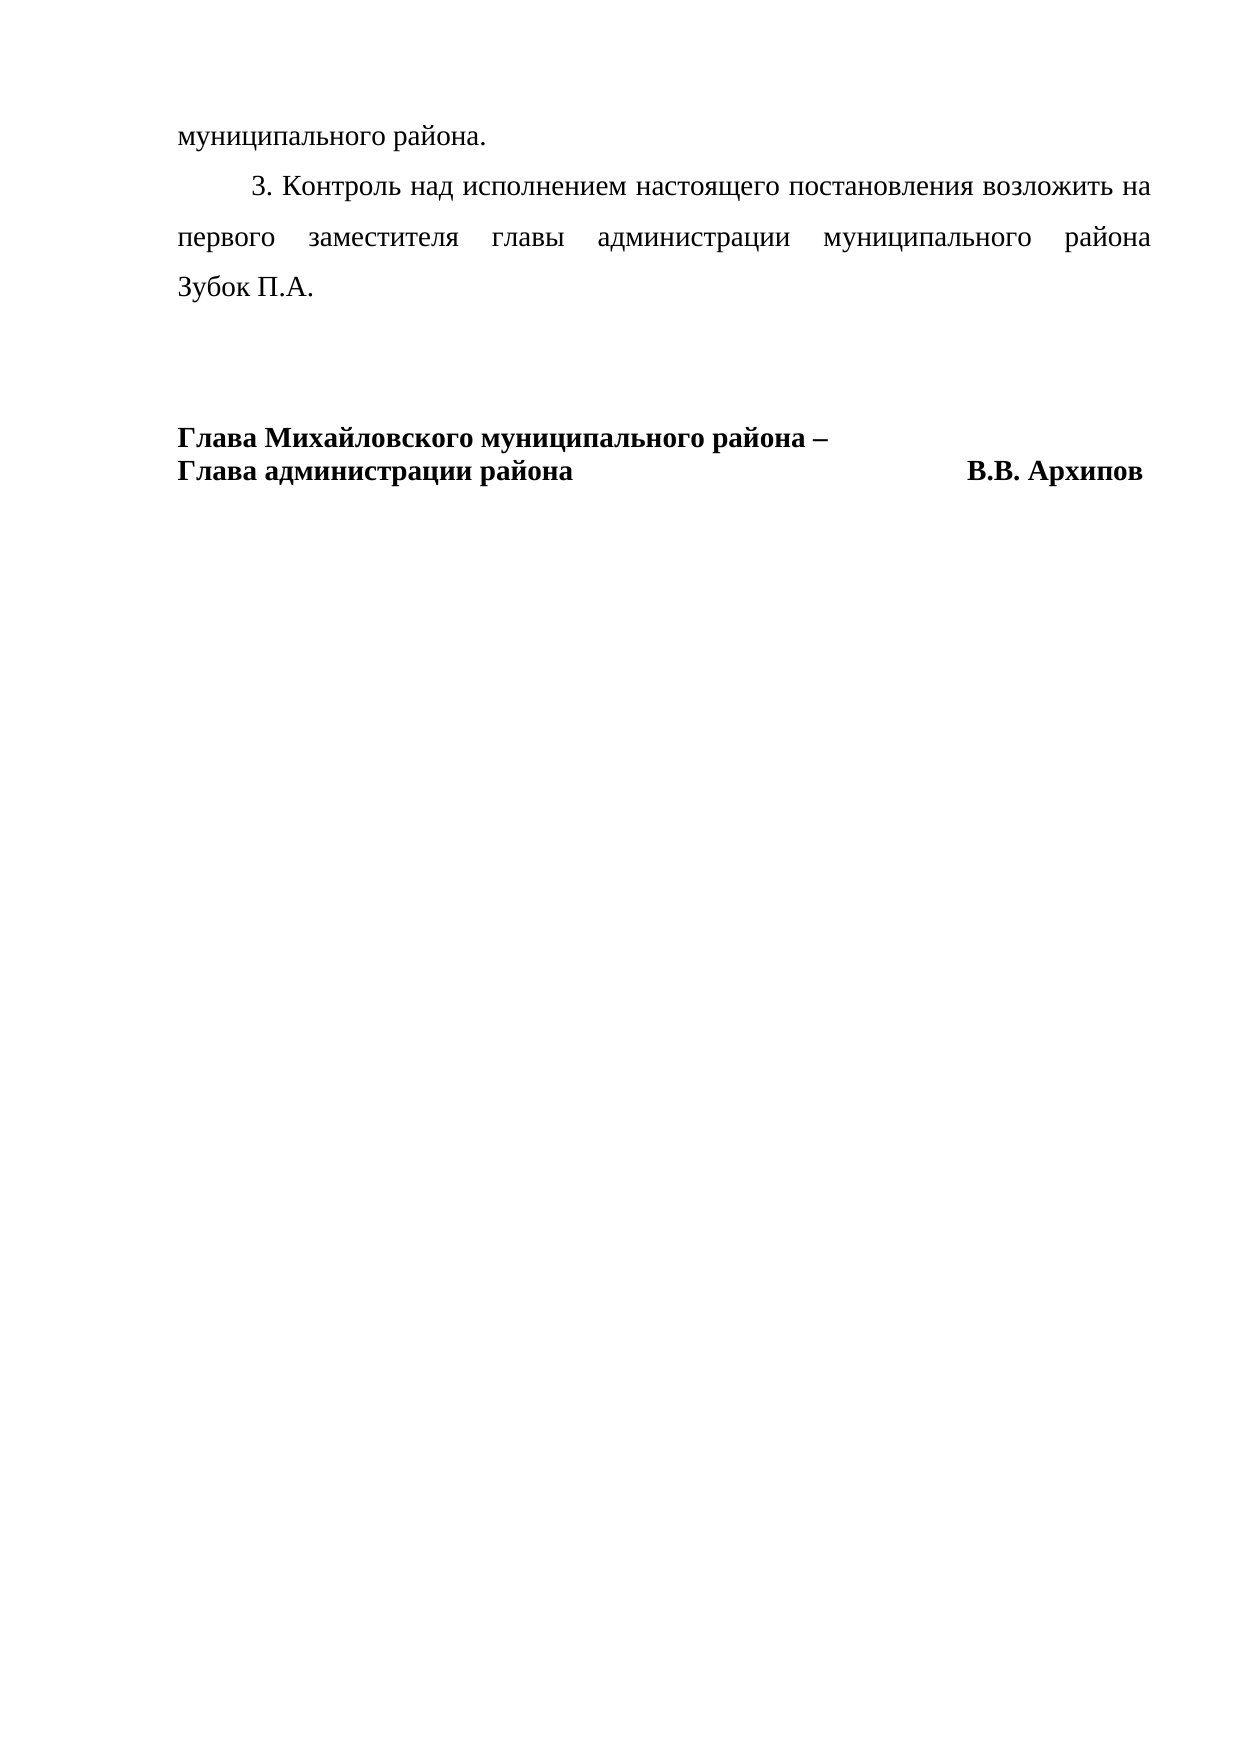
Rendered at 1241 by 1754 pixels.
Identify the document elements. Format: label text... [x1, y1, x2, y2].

text 3. Контроль над исполнением настоящего постановления возложить на первого заместителя главы администрации муниципального района Зубок П.А. [177, 168, 1152, 303]
text Глава администрации района В.В. Архипов [177, 453, 1152, 487]
text Глава Михайловского муниципального района – [177, 420, 1152, 453]
text муниципального района. [177, 118, 1152, 152]
